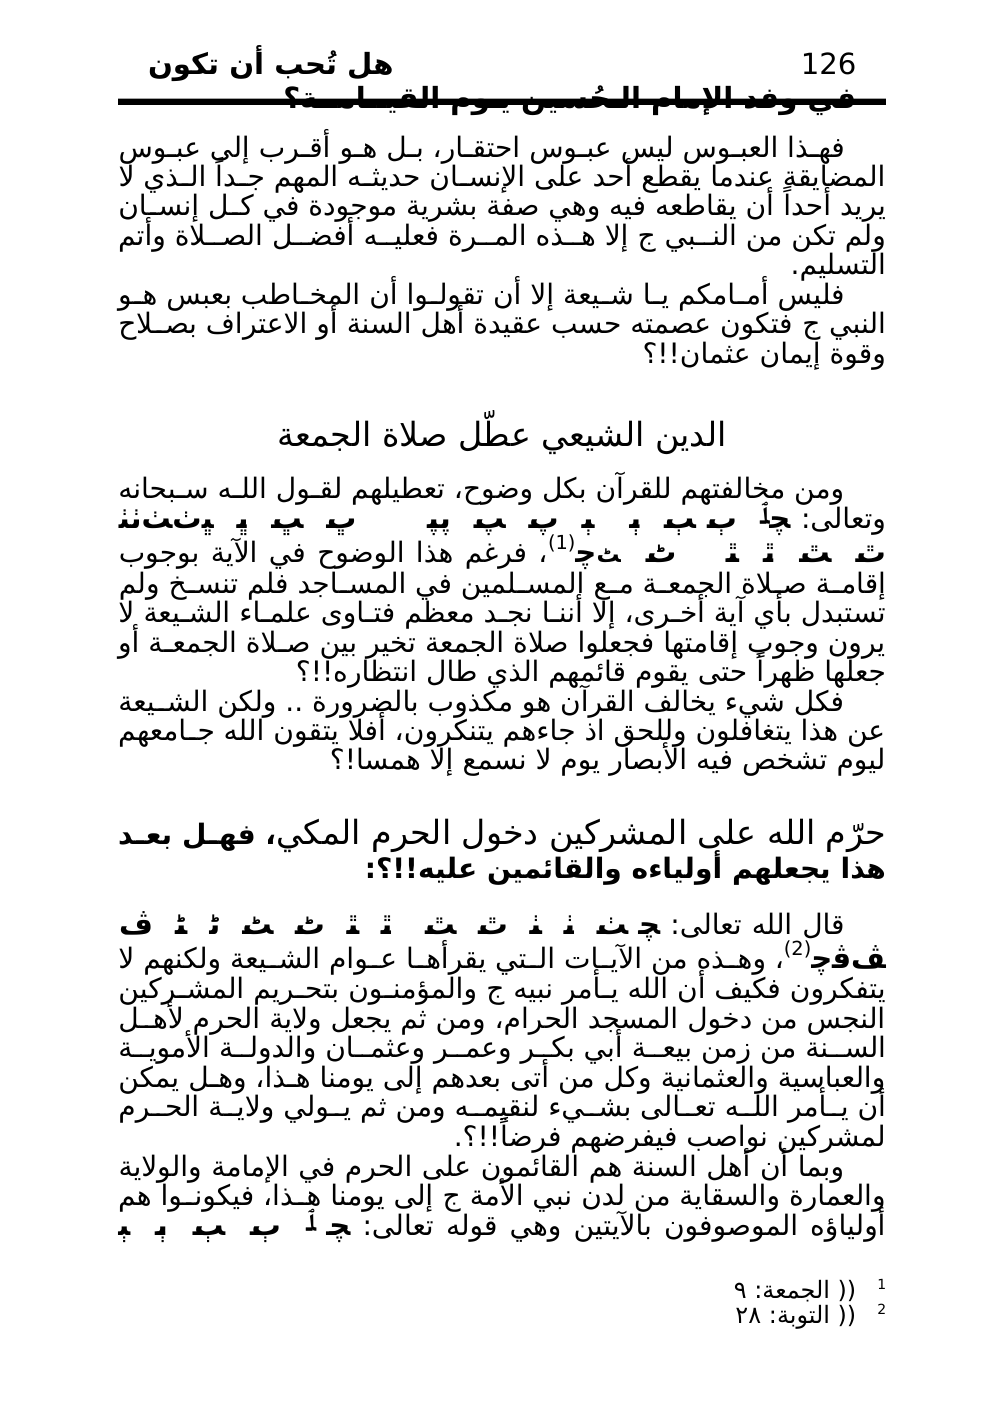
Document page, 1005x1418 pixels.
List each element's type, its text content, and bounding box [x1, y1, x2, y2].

text فكل شيء يخالف القرآن هو مكذوب بالضرورة .. ولكن الشيعة عن هذا يتغافلون وللحق اذ جاءهم يتنكرون، أفلا يتقون الله جامعهم ليوم تشخص فيه الأبصار يوم لا نسمع إلا همسا!؟ [118, 688, 886, 776]
text الدين الشيعي عطّل صلاة الجمعة [118, 415, 886, 454]
text ومن مخالفتهم للقرآن بكل وضوح، تعطيلهم لقول الله سبحانه وتعالى: ﭽﭑ ﭒ ﭓ ﭔ ﭕ ﭖ ﭗ ﭘﭙ ﭚ ﭛ ﭜ ﭝﭞﭟﭠﭡ ﭢ ﭣ ﭤ ﭥ ﭦ ﭧﭼ()، فرغم هذا الوضوح في الآية بوجوب إقامة صلاة الجمعة مع المسلمين في المساجد فلم تنسخ ولم تستبدل بأي آية أخرى، إلا أننا نجد معظم فتاوى علماء الشيعة لا يرون وجوب إقامتها فجعلوا صلاة الجمعة تخير بين صلاة الجمعة أو جعلها ظهراً حتى يقوم قائمهم الذي طال انتظاره!!؟ [118, 475, 886, 688]
text قال الله تعالى: ﭽ ﭟ ﭠ ﭡ ﭢ ﭣ ﭤ ﭥ ﭦ ﭧ ﭨ ﭩ ﭪ ﭫﭬﭼ()، وهذه من الآيات التي يقرأها عوام الشيعة ولكنهم لا يتفكرون فكيف أن الله يأمر نبيه ج والمؤمنون بتحريم المشركين النجس من دخول المسجد الحرام، ومن ثم يجعل ولاية الحرم لأهل السنة من زمن بيعة أبي بكر وعمر وعثمان والدولة الأموية والعباسية والعثمانية وكل من أتى بعدهم إلى يومنا هذا، وهل يمكن أن يأمر الله تعالى بشيء لنقيمه ومن ثم يولي ولاية الحرم لمشركين نواصب فيفرضهم فرضاً!!؟. [118, 910, 886, 1153]
text فهذا العبوس ليس عبوس احتقار، بل هو أقرب إلى عبوس المضايقة عندما يقطع أحد على الإنسان حديثه المهم جداً الذي لا يريد أحداً أن يقاطعه فيه وهي صفة بشرية موجودة في كل إنسان ولم تكن من النبي ج إلا هذه المرة فعليه أفضل الصلاة وأتم التسليم. [118, 134, 886, 281]
text حرّم الله على المشركين دخول الحرم المكي، فهل بعد هذا يجعلهم أولياءه والقائمين عليه!!؟: [118, 814, 886, 885]
text فليس أمامكم يا شيعة إلا أن تقولوا أن المخاطب بعبس هو النبي ج فتكون عصمته حسب عقيدة أهل السنة أو الاعتراف بصلاح وقوة إيمان عثمان!!؟ [118, 281, 886, 369]
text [118, 1153, 886, 1242]
